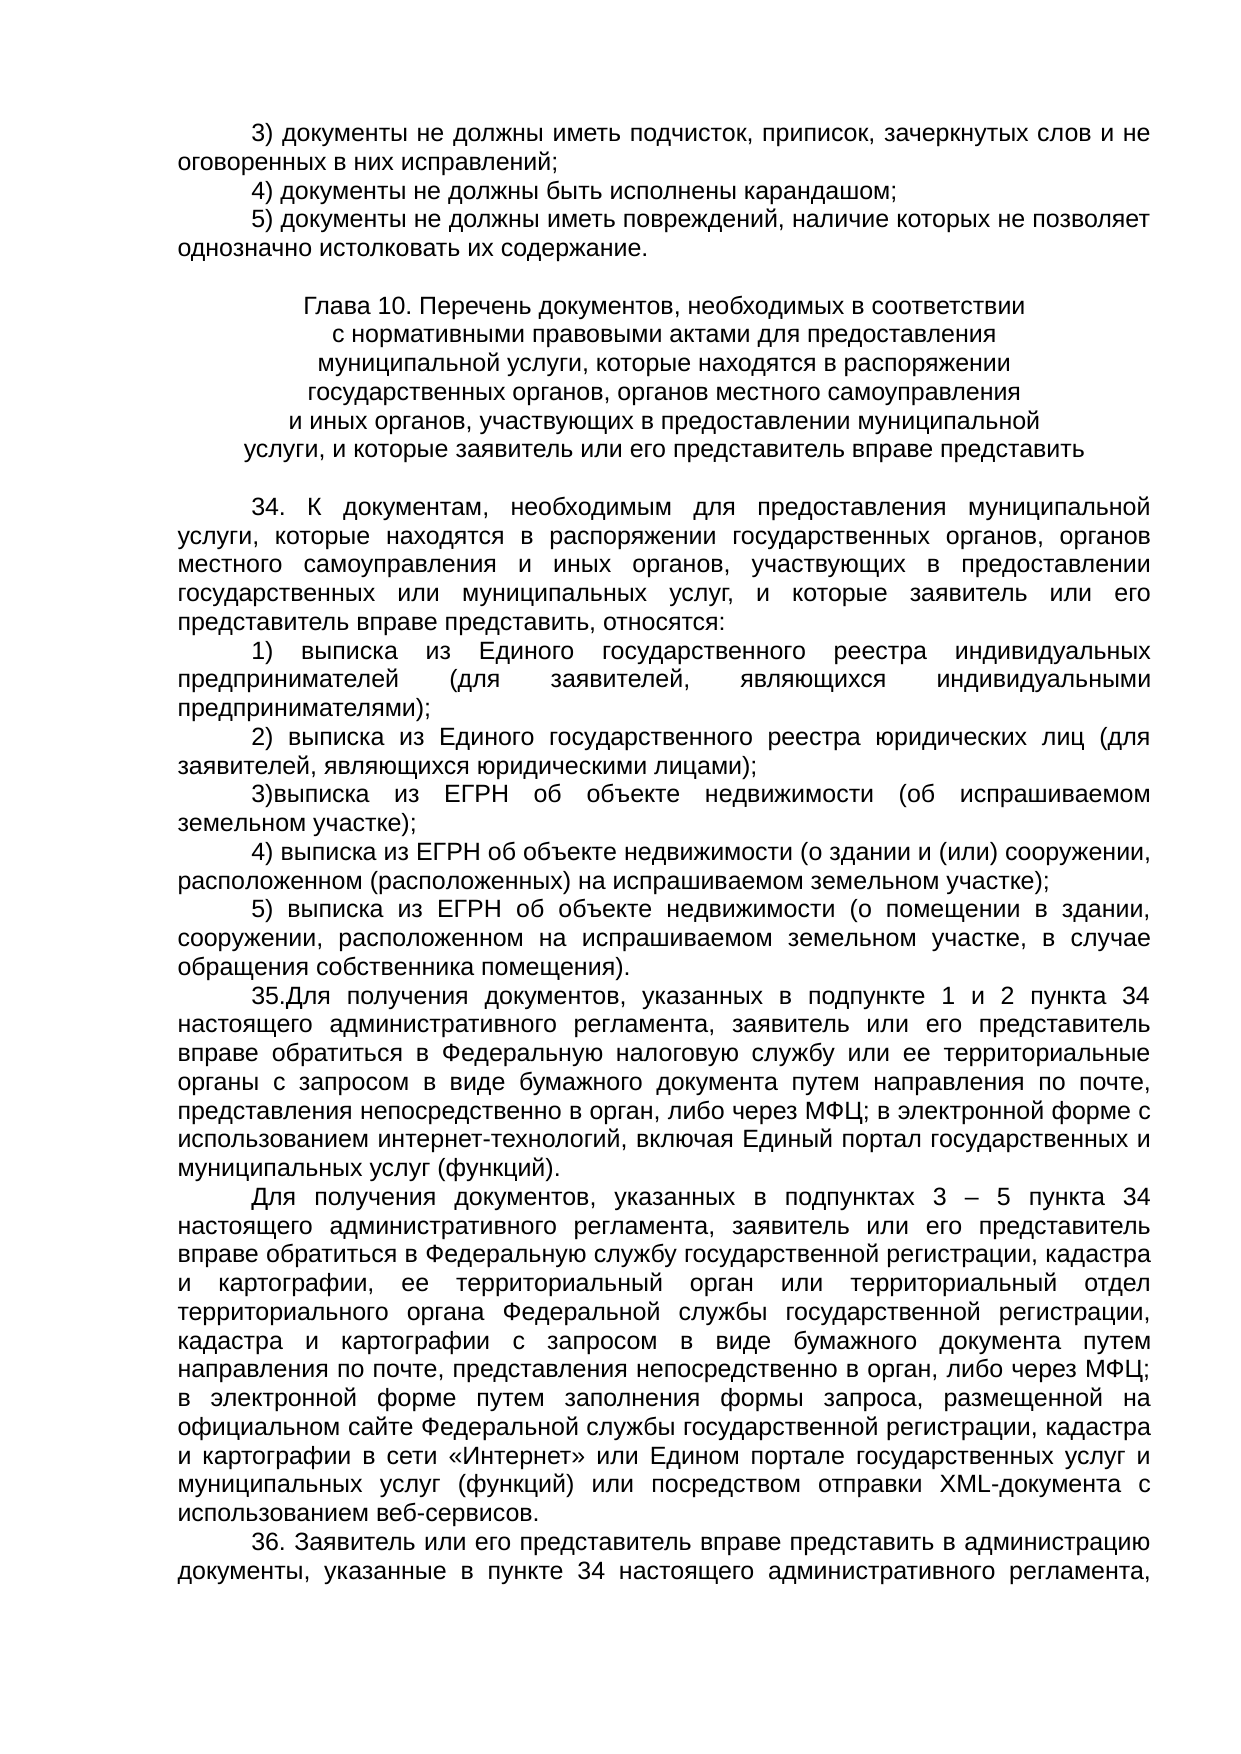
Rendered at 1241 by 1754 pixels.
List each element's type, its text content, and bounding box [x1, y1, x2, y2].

text Для получения документов, указанных в подпунктах 3 – 5 пункта 34 настоящего административного регламента, заявитель или его представитель вправе обратиться в Федеральную службу государственной регистрации, кадастра и картографии, ее территориальный орган или территориальный отдел территориального органа Федеральной службы государственной регистрации, кадастра и картографии с запросом в виде бумажного документа путем направления по почте, представления непосредственно в орган, либо через МФЦ; в электронной форме путем заполнения формы запроса, размещенной на официальном сайте Федеральной службы государственной регистрации, кадастра и картографии в сети «Интернет» или Едином портале государственных услуг и муниципальных услуг (функций) или посредством отправки XML-документа с использованием веб-сервисов. [177, 1182, 1152, 1527]
text 4) выписка из ЕГРН об объекте недвижимости (о здании и (или) сооружении, расположенном (расположенных) на испрашиваемом земельном участке); [177, 837, 1152, 894]
text 1) выписка из Единого государственного реестра индивидуальных предпринимателей (для заявителей, являющихся индивидуальными предпринимателями); [177, 636, 1152, 722]
text 3) документы не должны иметь подчисток, приписок, зачеркнутых слов и не оговоренных в них исправлений; [177, 118, 1152, 176]
text государственных органов, органов местного самоуправления и иных органов, участвующих в предоставлении муниципальной услуги, и которые заявитель или его представитель вправе представить [177, 377, 1152, 463]
text 5) выписка из ЕГРН об объекте недвижимости (о помещении в здании, сооружении, расположенном на испрашиваемом земельном участке, в случае обращения собственника помещения). [177, 894, 1152, 981]
text 34. К документам, необходимым для предоставления муниципальной услуги, которые находятся в распоряжении государственных органов, органов местного самоуправления и иных органов, участвующих в предоставлении государственных или муниципальных услуг, и которые заявитель или его представитель вправе представить, относятся: [177, 492, 1152, 636]
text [177, 1527, 1152, 1584]
text 35.Для получения документов, указанных в подпункте 1 и 2 пункта 34 настоящего административного регламента, заявитель или его представитель вправе обратиться в Федеральную налоговую службу или ее территориальные органы с запросом в виде бумажного документа путем направления по почте, представления непосредственно в орган, либо через МФЦ; в электронной форме с использованием интернет-технологий, включая Единый портал государственных и муниципальных услуг (функций). [177, 981, 1152, 1182]
text 4) документы не должны быть исполнены карандашом; [177, 176, 1152, 204]
text 3)выписка из ЕГРН об объекте недвижимости (об испрашиваемом земельном участке); [177, 779, 1152, 837]
text 5) документы не должны иметь повреждений, наличие которых не позволяет однозначно истолковать их содержание. [177, 204, 1152, 262]
text Глава 10. Перечень документов, необходимых в соответствии с нормативными правовыми актами для предоставления муниципальной услуги, которые находятся в распоряжении [177, 291, 1152, 377]
text 2) выписка из Единого государственного реестра юридических лиц (для заявителей, являющихся юридическими лицами); [177, 722, 1152, 779]
